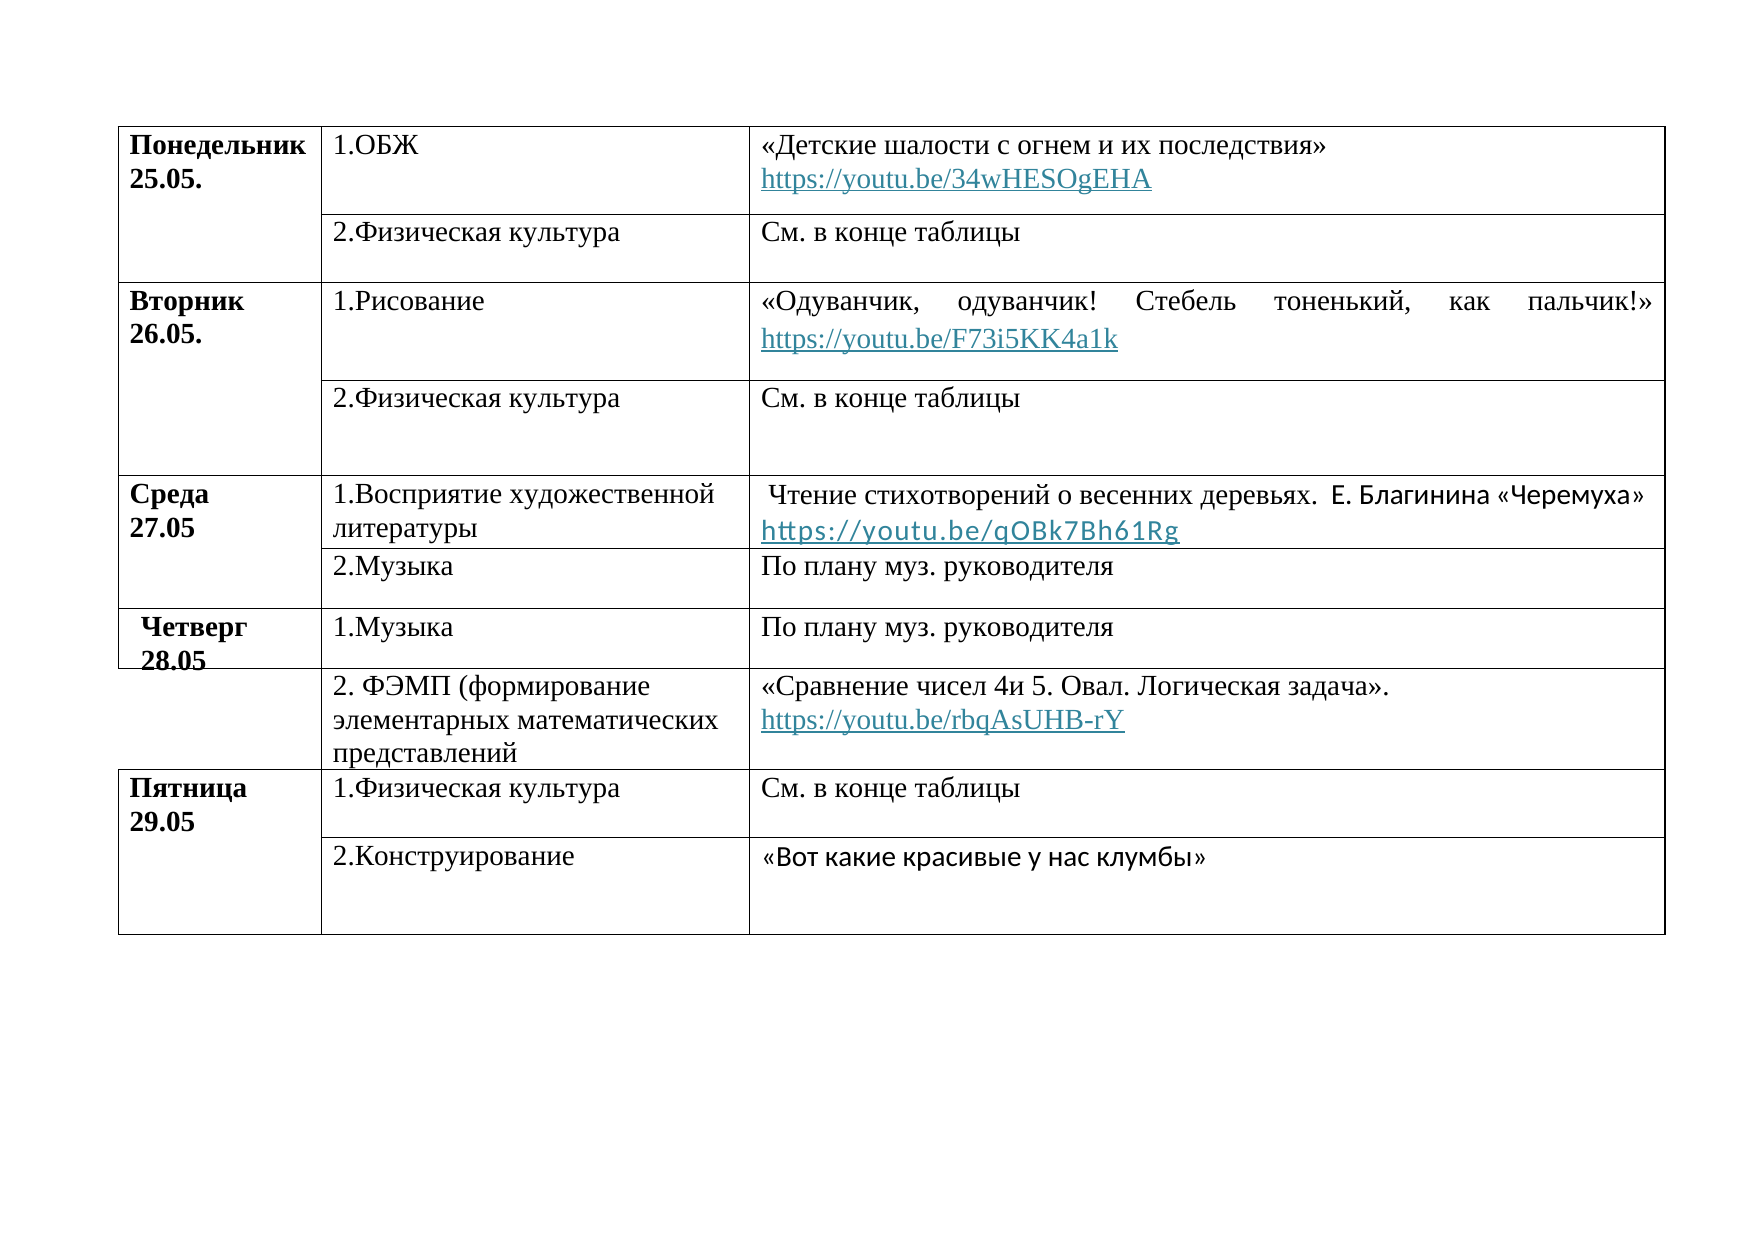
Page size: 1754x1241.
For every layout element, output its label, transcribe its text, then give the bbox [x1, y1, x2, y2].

table_cell Четверг 28.05 [119, 609, 321, 667]
table_cell Среда 27.05 [119, 476, 321, 608]
table_cell «Одуванчик, одуванчик! Стебель тоненький, как пальчик!» https://youtu.be/F73i5KK4a1k [750, 283, 1664, 379]
table_cell «Вот какие красивые у нас клумбы» [750, 838, 1664, 934]
table_cell 2. ФЭМП (формирование элементарных математических представлений [322, 669, 749, 769]
table_cell Чтение стихотворений о весенних деревьях. Е. Благинина «Черемуха» https://youtu.be/qOBk7Bh61Rg [750, 476, 1664, 547]
table_cell 1.Физическая культура [322, 770, 749, 837]
table_cell См. в конце таблицы [750, 215, 1664, 282]
table_cell 1.Восприятие художественной литературы [322, 476, 749, 547]
table_cell «Сравнение чисел 4и 5. Овал. Логическая задача». https://youtu.be/rbqAsUHB-rY [750, 669, 1664, 769]
table_header 1.ОБЖ [322, 127, 749, 213]
table_cell Пятница 29.05 [119, 770, 321, 934]
table_cell По плану муз. руководителя [750, 549, 1664, 608]
table_header Понедельник 25.05. [119, 127, 321, 282]
table_cell Вторник 26.05. [119, 283, 321, 475]
table_cell По плану муз. руководителя [750, 609, 1664, 667]
table_cell 1.Рисование [322, 283, 749, 379]
table_cell 2.Музыка [322, 549, 749, 608]
table_cell 2.Конструирование [322, 838, 749, 934]
table_header «Детские шалости с огнем и их последствия» https://youtu.be/34wHESOgEHA [750, 127, 1664, 213]
table_cell 2.Физическая культура [322, 381, 749, 475]
table_cell 2.Физическая культура [322, 215, 749, 282]
table_cell См. в конце таблицы [750, 381, 1664, 475]
table_cell 1.Музыка [322, 609, 749, 667]
table_cell См. в конце таблицы [750, 770, 1664, 837]
